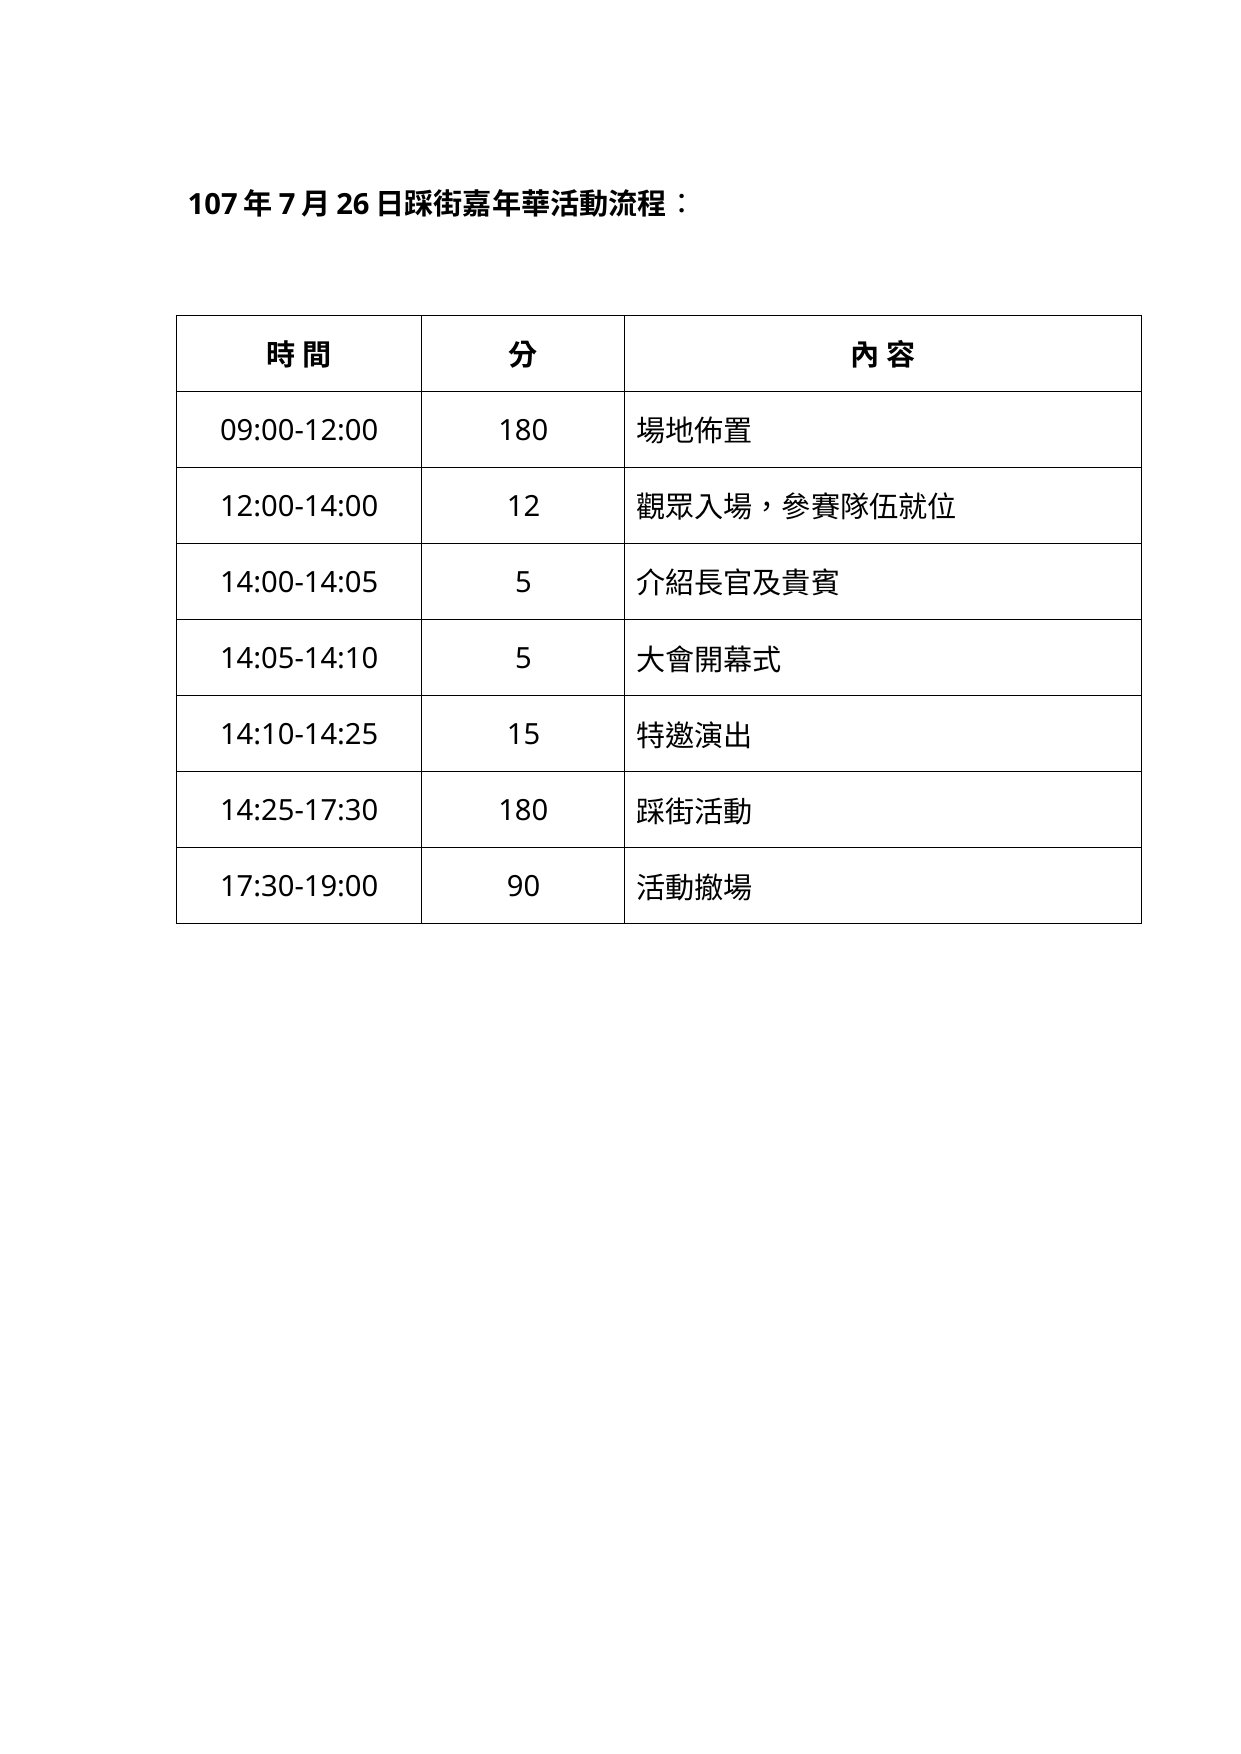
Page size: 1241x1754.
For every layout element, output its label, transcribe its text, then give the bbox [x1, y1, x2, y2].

table_cell 17:30-19:00 [177, 848, 421, 923]
table_cell 大會開幕式 [625, 620, 1141, 695]
table_cell 5 [422, 620, 624, 695]
table_cell 14:05-14:10 [177, 620, 421, 695]
table_cell 場地佈置 [625, 392, 1141, 467]
table_cell 15 [422, 696, 624, 771]
table_cell 活動撤場 [625, 848, 1141, 923]
table_header 內 容 [625, 316, 1141, 391]
table_cell 踩街活動 [625, 772, 1141, 847]
table_cell 12 [422, 468, 624, 543]
table_cell 5 [422, 544, 624, 619]
table_header 分 [422, 316, 624, 391]
table_cell 14:25-17:30 [177, 772, 421, 847]
table_header 時 間 [177, 316, 421, 391]
table_cell 介紹長官及貴賓 [625, 544, 1141, 619]
table_cell 12:00-14:00 [177, 468, 421, 543]
table_cell 90 [422, 848, 624, 923]
table_cell 14:00-14:05 [177, 544, 421, 619]
table_cell 特邀演出 [625, 696, 1141, 771]
text 107年7月26日踩街嘉年華活動流程： [187, 164, 1053, 239]
table_cell 09:00-12:00 [177, 392, 421, 467]
table_cell 14:10-14:25 [177, 696, 421, 771]
table_cell 180 [422, 392, 624, 467]
table_cell 180 [422, 772, 624, 847]
table_cell 觀眾入場，參賽隊伍就位 [625, 468, 1141, 543]
